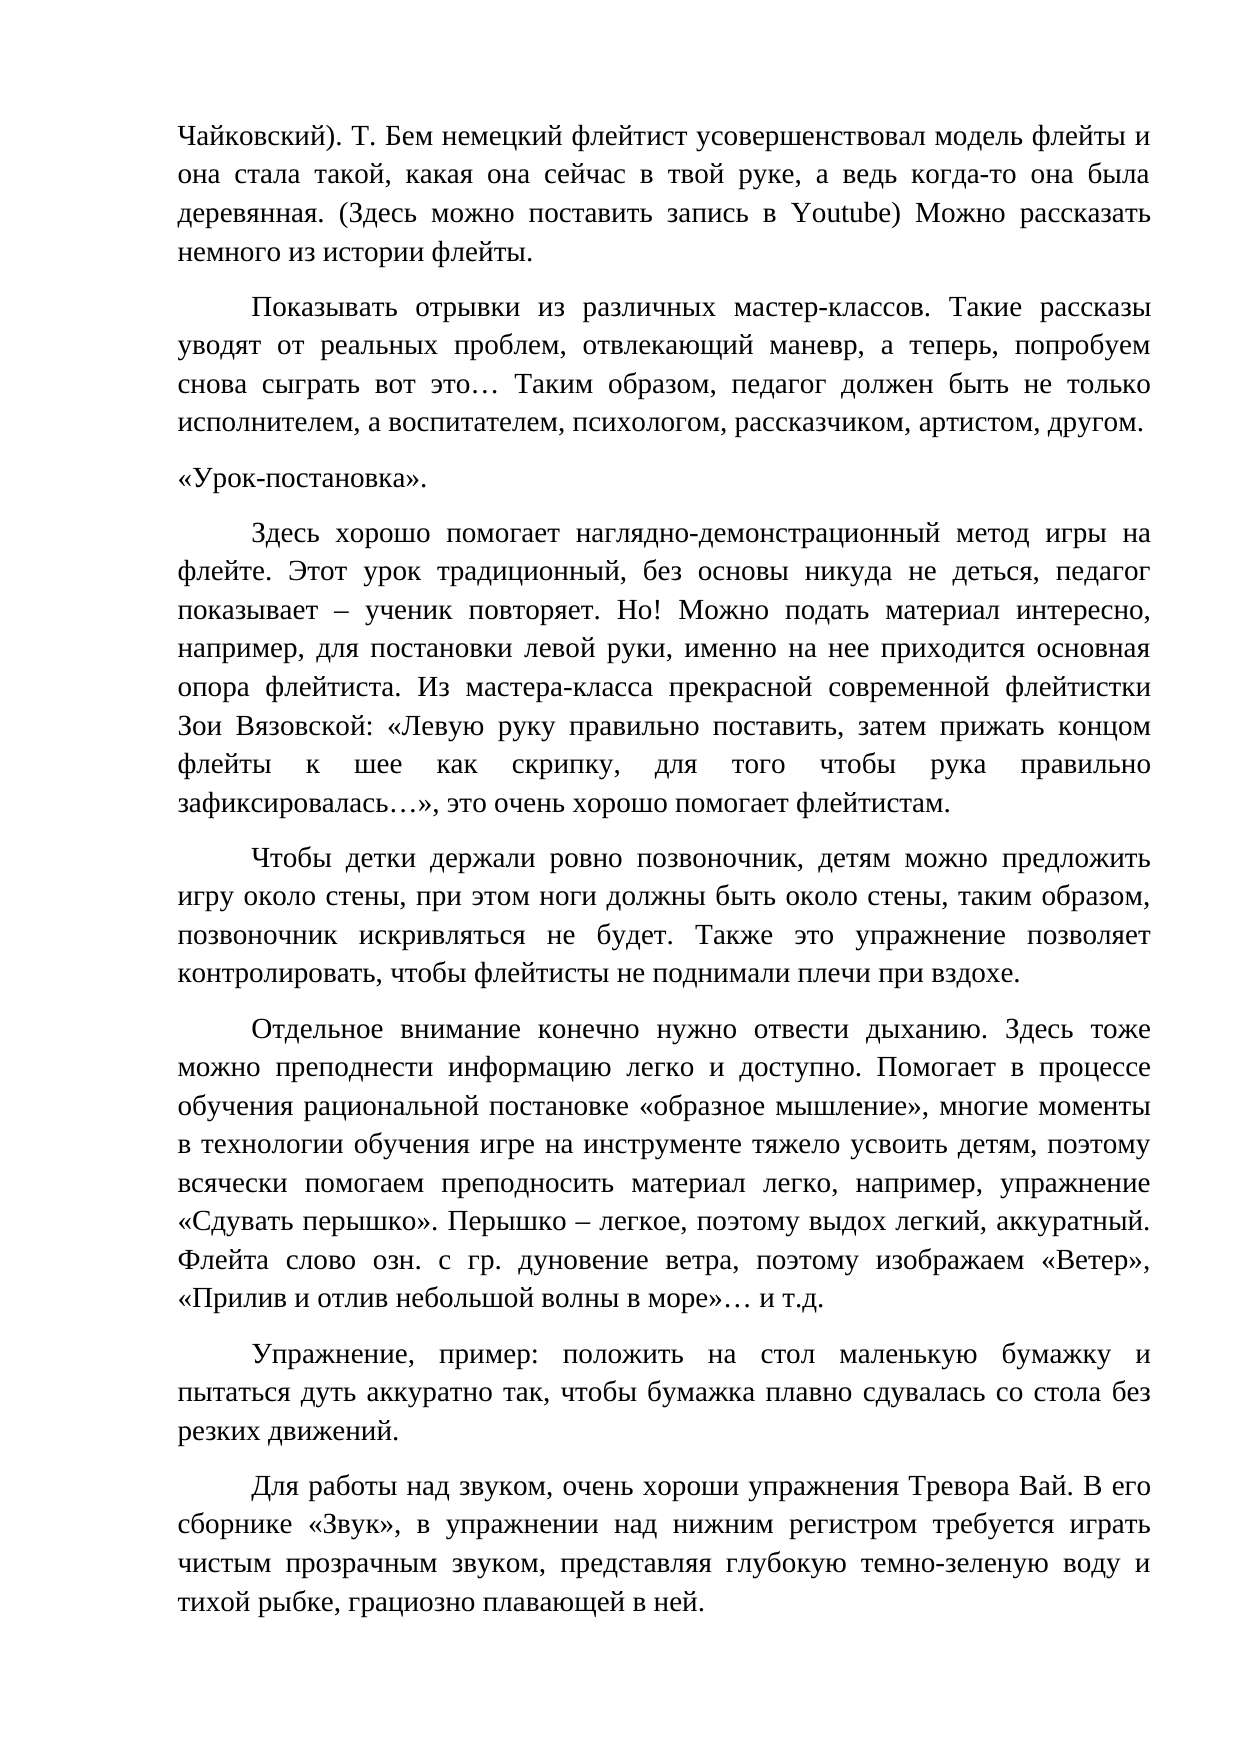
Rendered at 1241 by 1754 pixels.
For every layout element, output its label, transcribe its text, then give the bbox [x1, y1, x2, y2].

text Здесь хорошо помогает наглядно-демонстрационный метод игры на флейте. Этот урок традиционный, без основы никуда не деться, педагог показывает – ученик повторяет. Но! Можно подать материал интересно, например, для постановки левой руки, именно на нее приходится основная опора флейтиста. Из мастера-класса прекрасной современной флейтистки Зои Вязовской: «Левую руку правильно поставить, затем прижать концом флейты к шее как скрипку, для того чтобы рука правильно зафиксировалась…», это очень хорошо помогает флейтистам. [177, 515, 1152, 818]
text Показывать отрывки из различных мастер-классов. Такие рассказы уводят от реальных проблем, отвлекающий маневр, а теперь, попробуем снова сыграть вот это… Таким образом, педагог должен быть не только исполнителем, а воспитателем, психологом, рассказчиком, артистом, другом. [177, 289, 1152, 438]
text Упражнение, пример: положить на стол маленькую бумажку и пытаться дуть аккуратно так, чтобы бумажка плавно сдувалась со стола без резких движений. [177, 1336, 1152, 1446]
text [177, 118, 1152, 267]
text Отдельное внимание конечно нужно отвести дыханию. Здесь тоже можно преподнести информацию легко и доступно. Помогает в процессе обучения рациональной постановке «образное мышление», многие моменты в технологии обучения игре на инструменте тяжело усвоить детям, поэтому всячески помогаем преподносить материал легко, например, упражнение «Сдувать перышко». Перышко – легкое, поэтому выдох легкий, аккуратный. Флейта слово озн. с гр. дуновение ветра, поэтому изображаем «Ветер», «Прилив и отлив небольшой волны в море»… и т.д. [177, 1011, 1152, 1314]
text «Урок-постановка». [177, 460, 1152, 493]
text Чтобы детки держали ровно позвоночник, детям можно предложить игру около стены, при этом ноги должны быть около стены, таким образом, позвоночник искривляться не будет. Также это упражнение позволяет контролировать, чтобы флейтисты не поднимали плечи при вздохе. [177, 840, 1152, 989]
text Для работы над звуком, очень хороши упражнения Тревора Вай. В его сборнике «Звук», в упражнении над нижним регистром требуется играть чистым прозрачным звуком, представляя глубокую темно-зеленую воду и тихой рыбке, грациозно плавающей в ней. [177, 1468, 1152, 1617]
